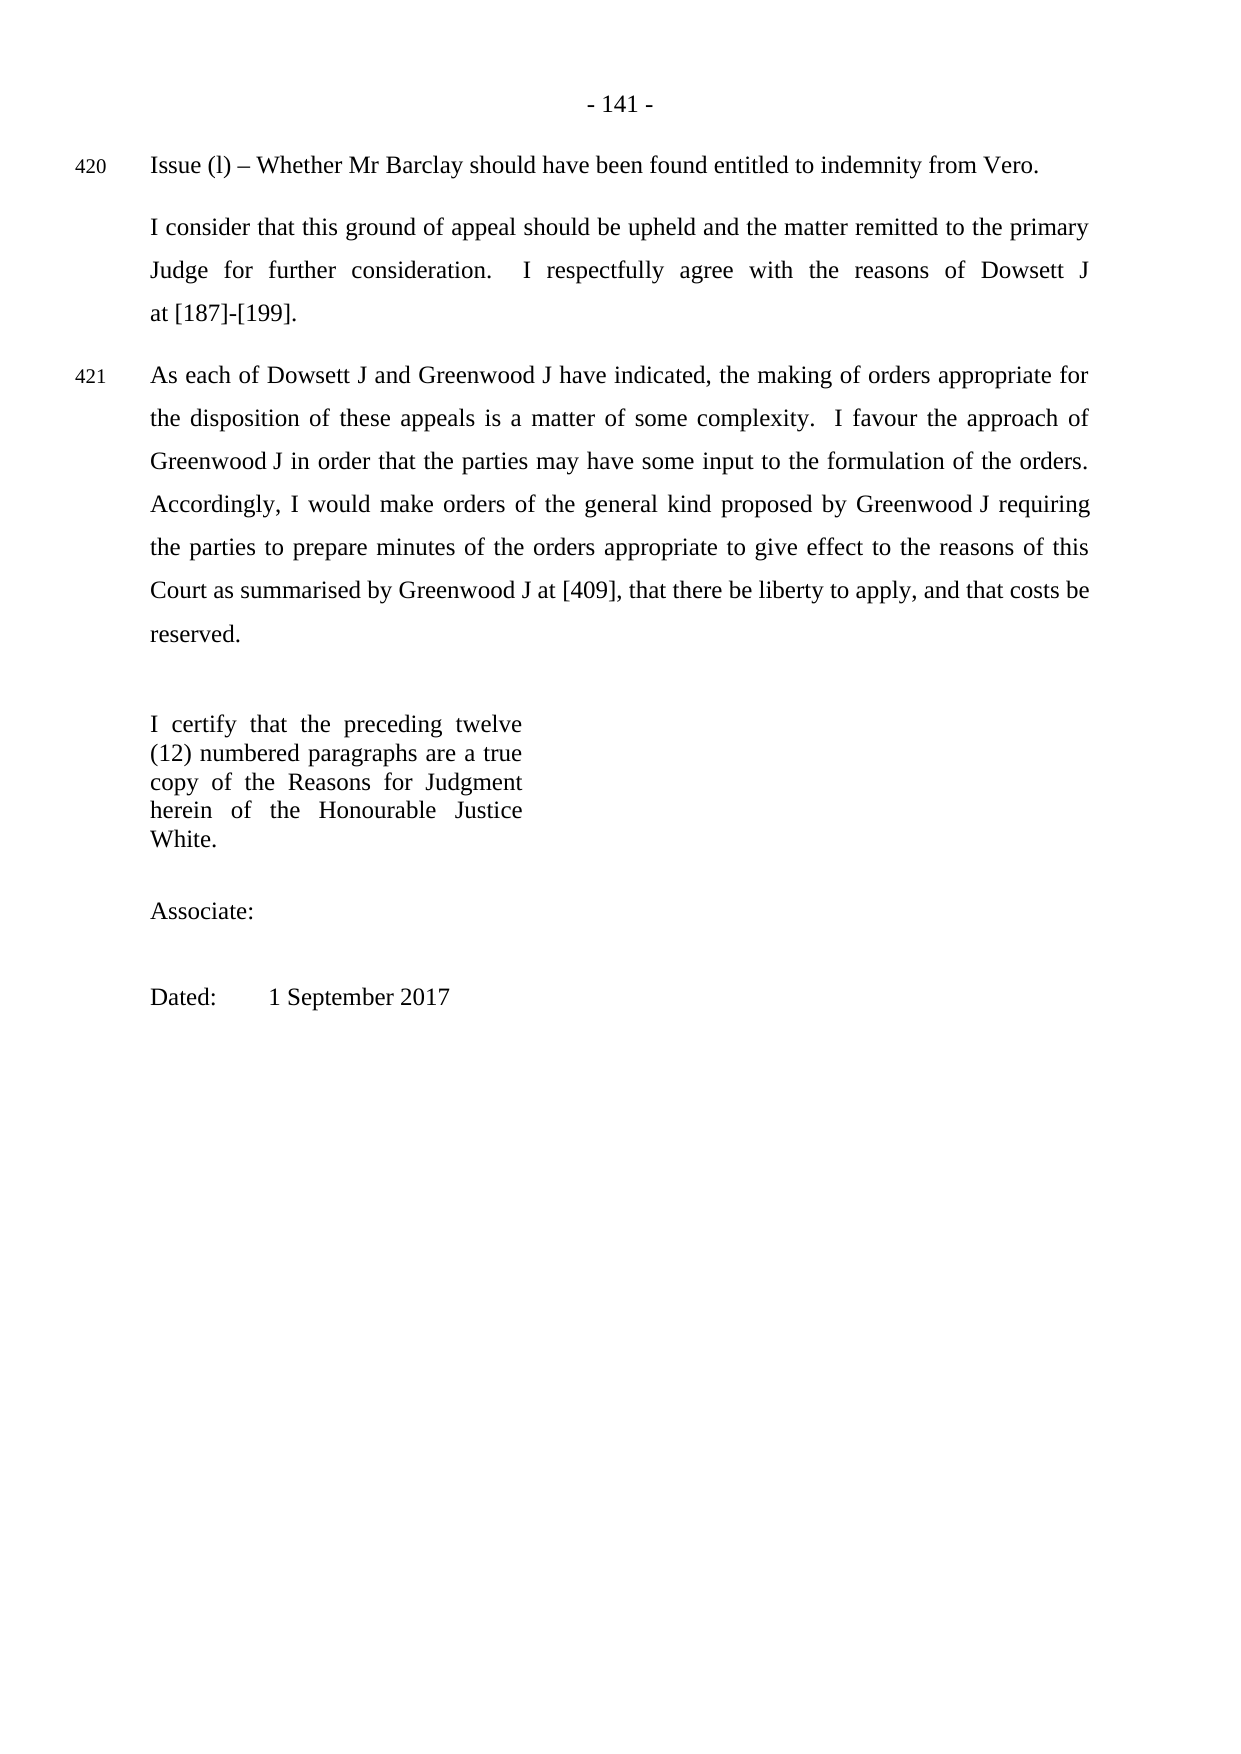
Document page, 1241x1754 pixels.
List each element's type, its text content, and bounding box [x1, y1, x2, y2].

text Dated: 1 September 2017 [150, 982, 1090, 1011]
table_header I certify that the preceding twelve (12) numbered paragraphs are a true copy of the Reasons for Judgment herein of the Honourable Justice White. [139, 681, 534, 853]
text Associate: [150, 896, 1090, 925]
text Issue (l) – Whether Mr Barclay should have been found entitled to indemnity from Vero. [75, 150, 1090, 179]
text I consider that this ground of appeal should be upheld and the matter remitted to the primary Judge for further consideration. I respectfully agree with the reasons of Dowsett J at [187]-[199]. [150, 212, 1090, 327]
text As each of Dowsett J and Greenwood J have indicated, the making of orders appropriate for the disposition of these appeals is a matter of some complexity. I favour the approach of Greenwood J in order that the parties may have some input to the formulation of the orders. Accordingly, I would make orders of the general kind proposed by Greenwood J requiring the parties to prepare minutes of the orders appropriate to give effect to the reasons of this Court as summarised by Greenwood J at [409], that there be liberty to apply, and that costs be reserved. [75, 360, 1090, 647]
